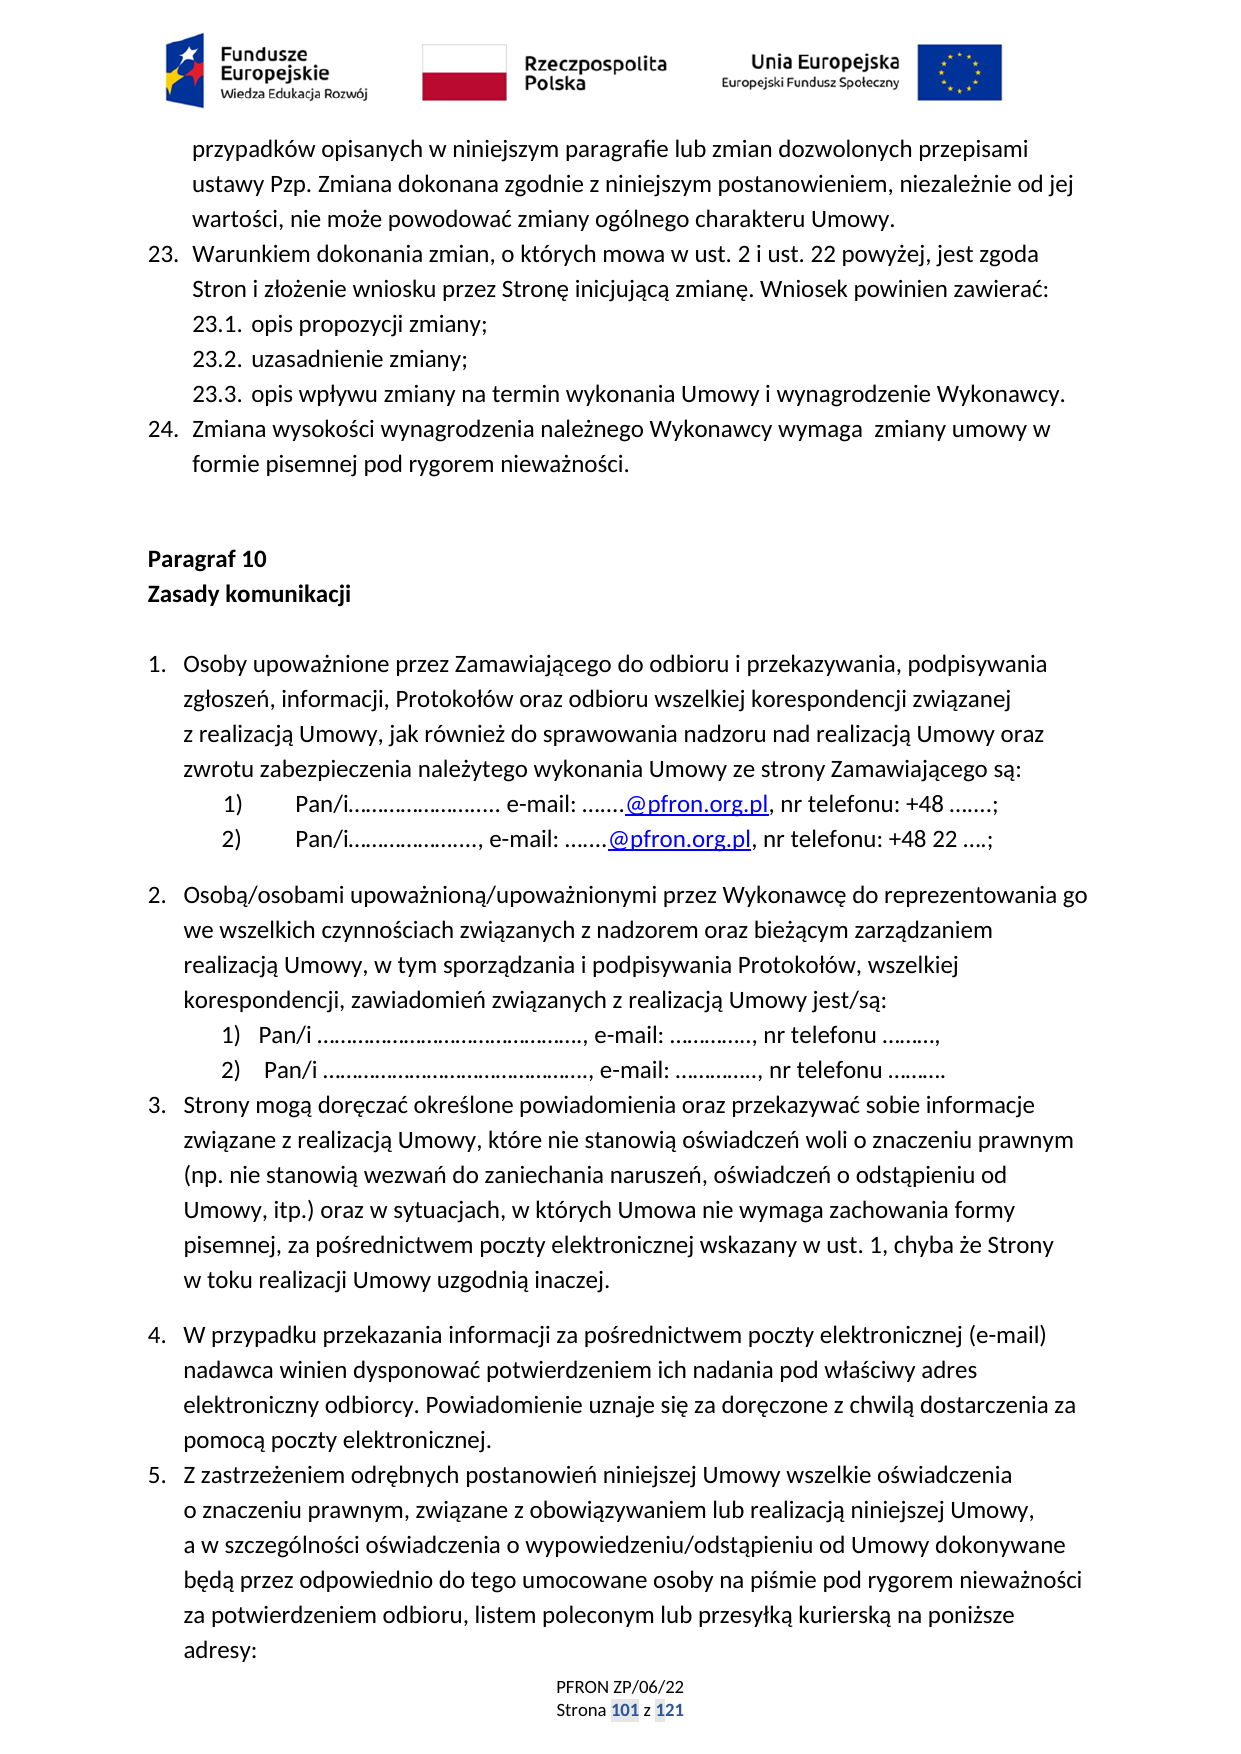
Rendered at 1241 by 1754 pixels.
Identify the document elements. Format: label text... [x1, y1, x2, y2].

list Pan/i ………………………………………., e-mail: ………….., nr telefonu ………, [221, 1019, 1093, 1049]
list Pan/i ………………………………………., e-mail: ………….., nr telefonu ………. [221, 1054, 1093, 1084]
text 2) Pan/i………………...., e-mail: …....@pfron.org.pl, nr telefonu: +48 22 ….; [221, 823, 1093, 853]
list opis wpływu zmiany na termin wykonania Umowy i wynagrodzenie Wykonawcy. [192, 378, 1093, 408]
list W przypadku przekazania informacji za pośrednictwem poczty elektronicznej (e-mail) nadawca winien dysponować potwierdzeniem ich nadania pod właściwy adres elektroniczny odbiorcy. Powiadomienie uznaje się za doręczone z chwilą dostarczenia za pomocą poczty elektronicznej. [148, 1319, 1093, 1455]
text 1) Pan/i…………………..... e-mail: …....@pfron.org.pl, nr telefonu: +48 …....; [223, 788, 1093, 818]
list opis propozycji zmiany; [192, 308, 1093, 338]
subtitle Paragraf 10 Zasady komunikacji [148, 543, 1093, 608]
list Z zastrzeżeniem odrębnych postanowień niniejszej Umowy wszelkie oświadczenia o znaczeniu prawnym, związane z obowiązywaniem lub realizacją niniejszej Umowy, a w szczególności oświadczenia o wypowiedzeniu/odstąpieniu od Umowy dokonywane będą przez odpowiednio do tego umocowane osoby na piśmie pod rygorem nieważności za potwierdzeniem odbioru, listem poleconym lub przesyłką kurierską na poniższe adresy: [148, 1459, 1093, 1665]
list Strony mogą doręczać określone powiadomienia oraz przekazywać sobie informacje związane z realizacją Umowy, które nie stanowią oświadczeń woli o znaczeniu prawnym (np. nie stanowią wezwań do zaniechania naruszeń, oświadczeń o odstąpieniu od Umowy, itp.) oraz w sytuacjach, w których Umowa nie wymaga zachowania formy pisemnej, za pośrednictwem poczty elektronicznej wskazany w ust. 1, chyba że Strony w toku realizacji Umowy uzgodnią inaczej. [148, 1089, 1093, 1294]
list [148, 133, 1093, 233]
list Osobą/osobami upoważnioną/upoważnionymi przez Wykonawcę do reprezentowania go we wszelkich czynnościach związanych z nadzorem oraz bieżącym zarządzaniem realizacją Umowy, w tym sporządzania i podpisywania Protokołów, wszelkiej korespondencji, zawiadomień związanych z realizacją Umowy jest/są: [148, 879, 1093, 1014]
list Zmiana wysokości wynagrodzenia należnego Wykonawcy wymaga zmiany umowy w formie pisemnej pod rygorem nieważności. [148, 413, 1093, 478]
list uzasadnienie zmiany; [192, 343, 1093, 373]
list Osoby upoważnione przez Zamawiającego do odbioru i przekazywania, podpisywania zgłoszeń, informacji, Protokołów oraz odbioru wszelkiej korespondencji związanej z realizacją Umowy, jak również do sprawowania nadzoru nad realizacją Umowy oraz zwrotu zabezpieczenia należytego wykonania Umowy ze strony Zamawiającego są: [148, 648, 1093, 783]
picture [147, 14, 1020, 126]
list Warunkiem dokonania zmian, o których mowa w ust. 2 i ust. 22 powyżej, jest zgoda Stron i złożenie wniosku przez Stronę inicjującą zmianę. Wniosek powinien zawierać: [148, 238, 1093, 303]
